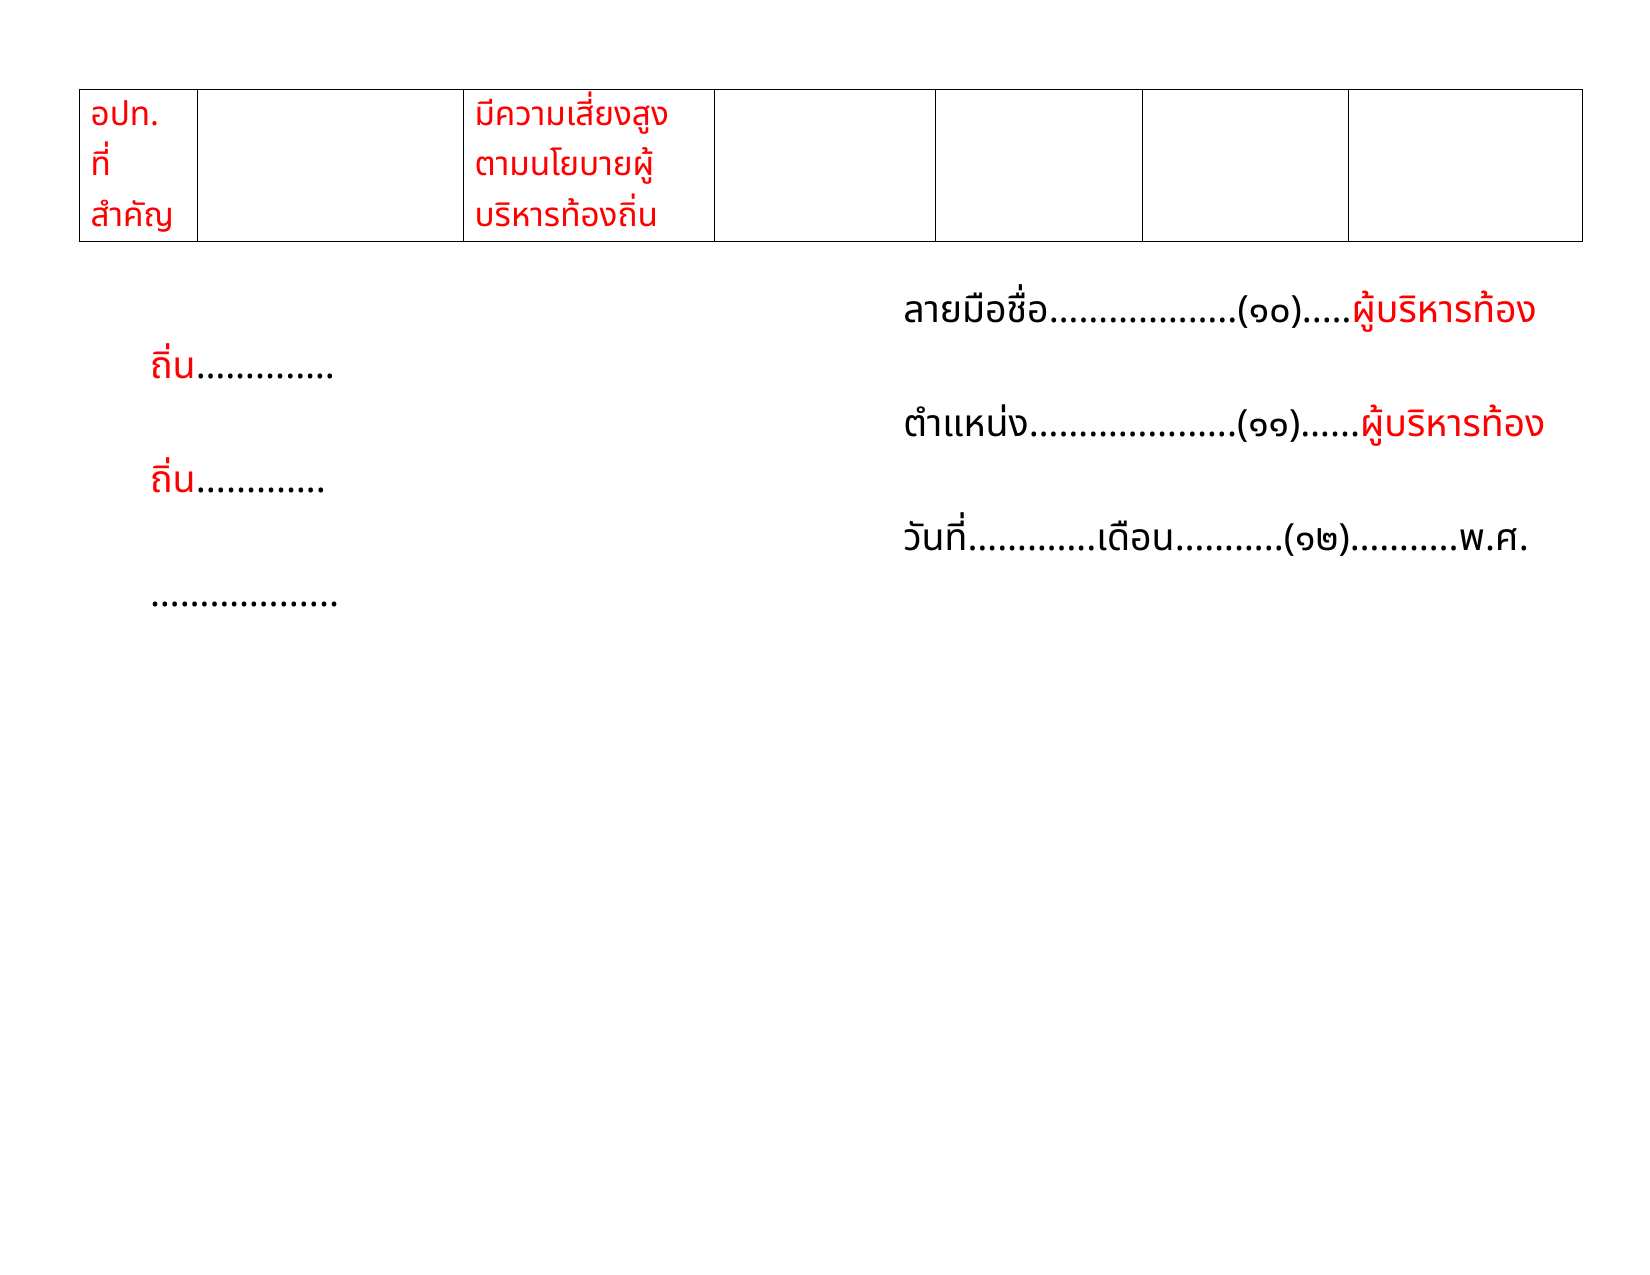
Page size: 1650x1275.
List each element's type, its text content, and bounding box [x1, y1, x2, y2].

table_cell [1349, 90, 1582, 241]
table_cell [198, 90, 463, 241]
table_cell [80, 90, 197, 241]
text ตำแหน่ง…………….…..(๑๑)…...ผู้บริหารท้องถิ่น.........…. [150, 396, 1550, 510]
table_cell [464, 90, 714, 241]
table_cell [715, 90, 935, 241]
text วันที่………….เดือน………..(๑๒)………..พ.ศ. …………....... [150, 510, 1550, 618]
text ลายมือชื่อ………..……..(๑๐)..…ผู้บริหารท้องถิ่น……....…. [150, 282, 1550, 396]
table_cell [1143, 90, 1348, 241]
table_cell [936, 90, 1142, 241]
